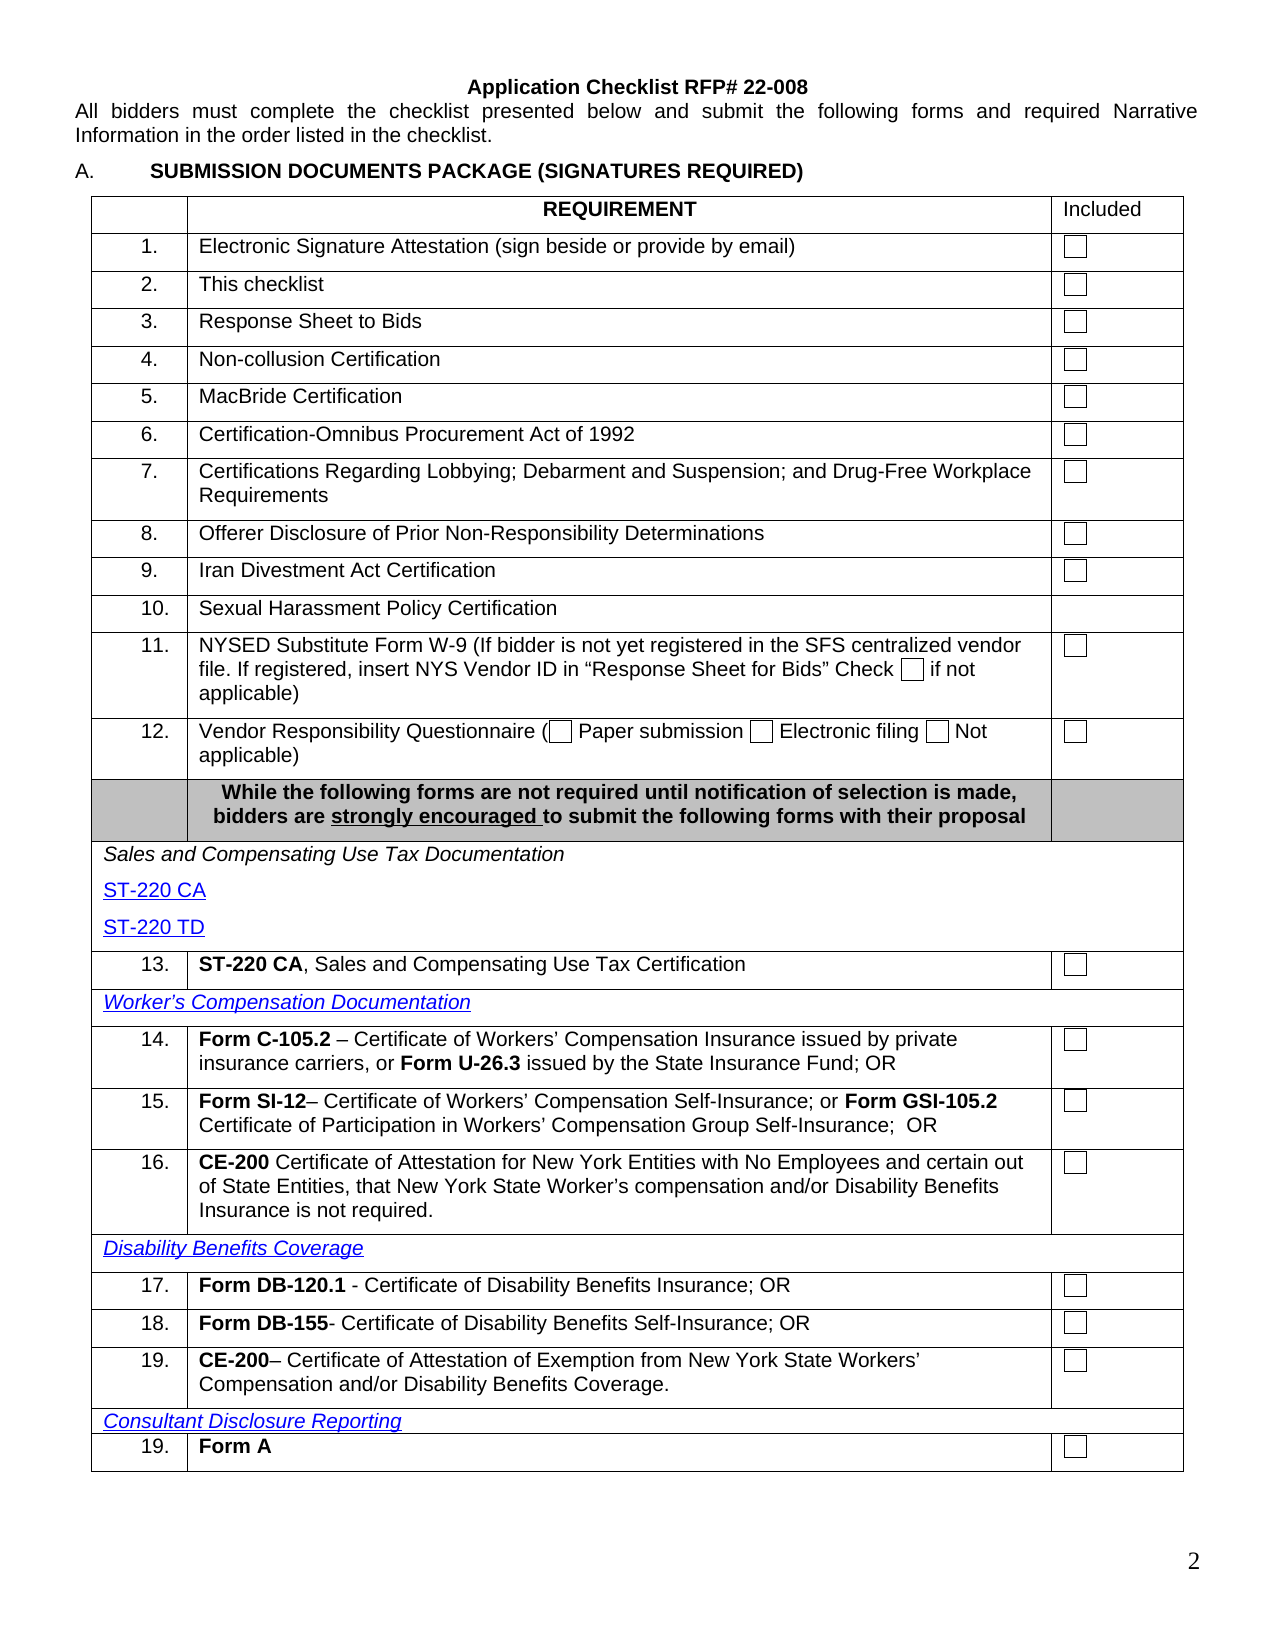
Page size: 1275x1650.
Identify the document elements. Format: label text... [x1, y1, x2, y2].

table_cell [92, 521, 187, 557]
table_cell [92, 234, 187, 271]
table_cell 19. [92, 1434, 187, 1471]
table_cell [92, 422, 187, 458]
table_cell [92, 596, 187, 632]
table_cell [1052, 1348, 1183, 1408]
table_cell [1052, 347, 1183, 383]
table_cell [1052, 558, 1183, 595]
table_cell Form DB-120.1 - Certificate of Disability Benefits Insurance; OR [188, 1273, 1051, 1309]
text Application Checklist RFP# 22-008 [75, 75, 1200, 99]
table_cell [1052, 1273, 1183, 1309]
text All bidders must complete the checklist presented below and submit the following forms and required Narrative Information in the order listed in the checklist. [75, 99, 1200, 147]
table_cell [92, 347, 187, 383]
table_cell [1052, 633, 1183, 718]
table_cell NYSED Substitute Form W-9 (If bidder is not yet registered in the SFS centralized vendor file. If registered, insert NYS Vendor ID in “Response Sheet for Bids” Check if not applicable) [188, 633, 1051, 718]
table_cell [1052, 521, 1183, 557]
table_cell [92, 952, 187, 988]
table_cell [1052, 596, 1183, 632]
table_cell Form DB-155- Certificate of Disability Benefits Self-Insurance; OR [188, 1310, 1051, 1347]
table_cell [92, 309, 187, 346]
table_cell Form C-105.2 – Certificate of Workers’ Compensation Insurance issued by private insurance carriers, or Form U-26.3 issued by the State Insurance Fund; OR [188, 1027, 1051, 1087]
table_cell Vendor Responsibility Questionnaire ( Paper submission Electronic filing Not applicable) [188, 719, 1051, 779]
table_cell ST-220 CA, Sales and Compensating Use Tax Certification [188, 952, 1051, 988]
table_cell While the following forms are not required until notification of selection is made, bidders are strongly encouraged to submit the following forms with their proposal [188, 780, 1051, 841]
table_cell This checklist [188, 272, 1051, 308]
table_cell [1052, 384, 1183, 421]
table_cell [1052, 952, 1183, 988]
table_cell Disability Benefits Coverage [92, 1235, 1183, 1272]
table_cell [92, 384, 187, 421]
table_cell [92, 459, 187, 520]
table_cell Non-collusion Certification [188, 347, 1051, 383]
table_header [92, 197, 187, 233]
table_cell [92, 719, 187, 779]
table_cell Certification-Omnibus Procurement Act of 1992 [188, 422, 1051, 458]
table_cell [92, 780, 187, 841]
table_cell Electronic Signature Attestation (sign beside or provide by email) [188, 234, 1051, 271]
table_cell Form SI-12– Certificate of Workers’ Compensation Self-Insurance; or Form GSI-105.2 Certificate of Participation in Workers’ Compensation Group Self-Insurance; OR [188, 1089, 1051, 1149]
table_cell [92, 1273, 187, 1309]
table_cell MacBride Certification [188, 384, 1051, 421]
table_header REQUIREMENT [188, 197, 1051, 233]
text A. SUBMISSION DOCUMENTS PACKAGE (SIGNATURES REQUIRED) [75, 159, 1200, 183]
table_cell Sales and Compensating Use Tax Documentation ST-220 CA ST-220 TD [92, 842, 1183, 951]
table_cell CE-200 Certificate of Attestation for New York Entities with No Employees and certain out of State Entities, that New York State Worker’s compensation and/or Disability Benefits Insurance is not required. [188, 1150, 1051, 1234]
table_cell [1052, 272, 1183, 308]
table_cell [1052, 1027, 1183, 1087]
table_cell [92, 1310, 187, 1347]
table_cell [92, 633, 187, 718]
table_cell [1052, 1310, 1183, 1347]
table_cell Form A [188, 1434, 1051, 1471]
table_cell [1052, 719, 1183, 779]
table_cell [1052, 309, 1183, 346]
table_cell [1052, 422, 1183, 458]
table_cell Offerer Disclosure of Prior Non-Responsibility Determinations [188, 521, 1051, 557]
table_cell [92, 1150, 187, 1234]
table_cell [92, 1089, 187, 1149]
table_cell [1052, 1150, 1183, 1234]
table_cell Sexual Harassment Policy Certification [188, 596, 1051, 632]
table_cell [1052, 780, 1183, 841]
table_cell [92, 272, 187, 308]
table_cell [1052, 459, 1183, 520]
table_cell Consultant Disclosure Reporting [92, 1409, 1183, 1433]
table_cell [92, 1348, 187, 1408]
table_header Included [1052, 197, 1183, 233]
table_cell CE-200– Certificate of Attestation of Exemption from New York State Workers’ Compensation and/or Disability Benefits Coverage. [188, 1348, 1051, 1408]
table_cell Response Sheet to Bids [188, 309, 1051, 346]
table_cell [92, 1027, 187, 1087]
table_cell [92, 558, 187, 595]
table_cell [1052, 234, 1183, 271]
table_cell Iran Divestment Act Certification [188, 558, 1051, 595]
table_cell [1052, 1089, 1183, 1149]
table_cell [1052, 1434, 1183, 1471]
table_cell Worker’s Compensation Documentation [92, 990, 1183, 1026]
table_cell Certifications Regarding Lobbying; Debarment and Suspension; and Drug-Free Workplace Requirements [188, 459, 1051, 520]
